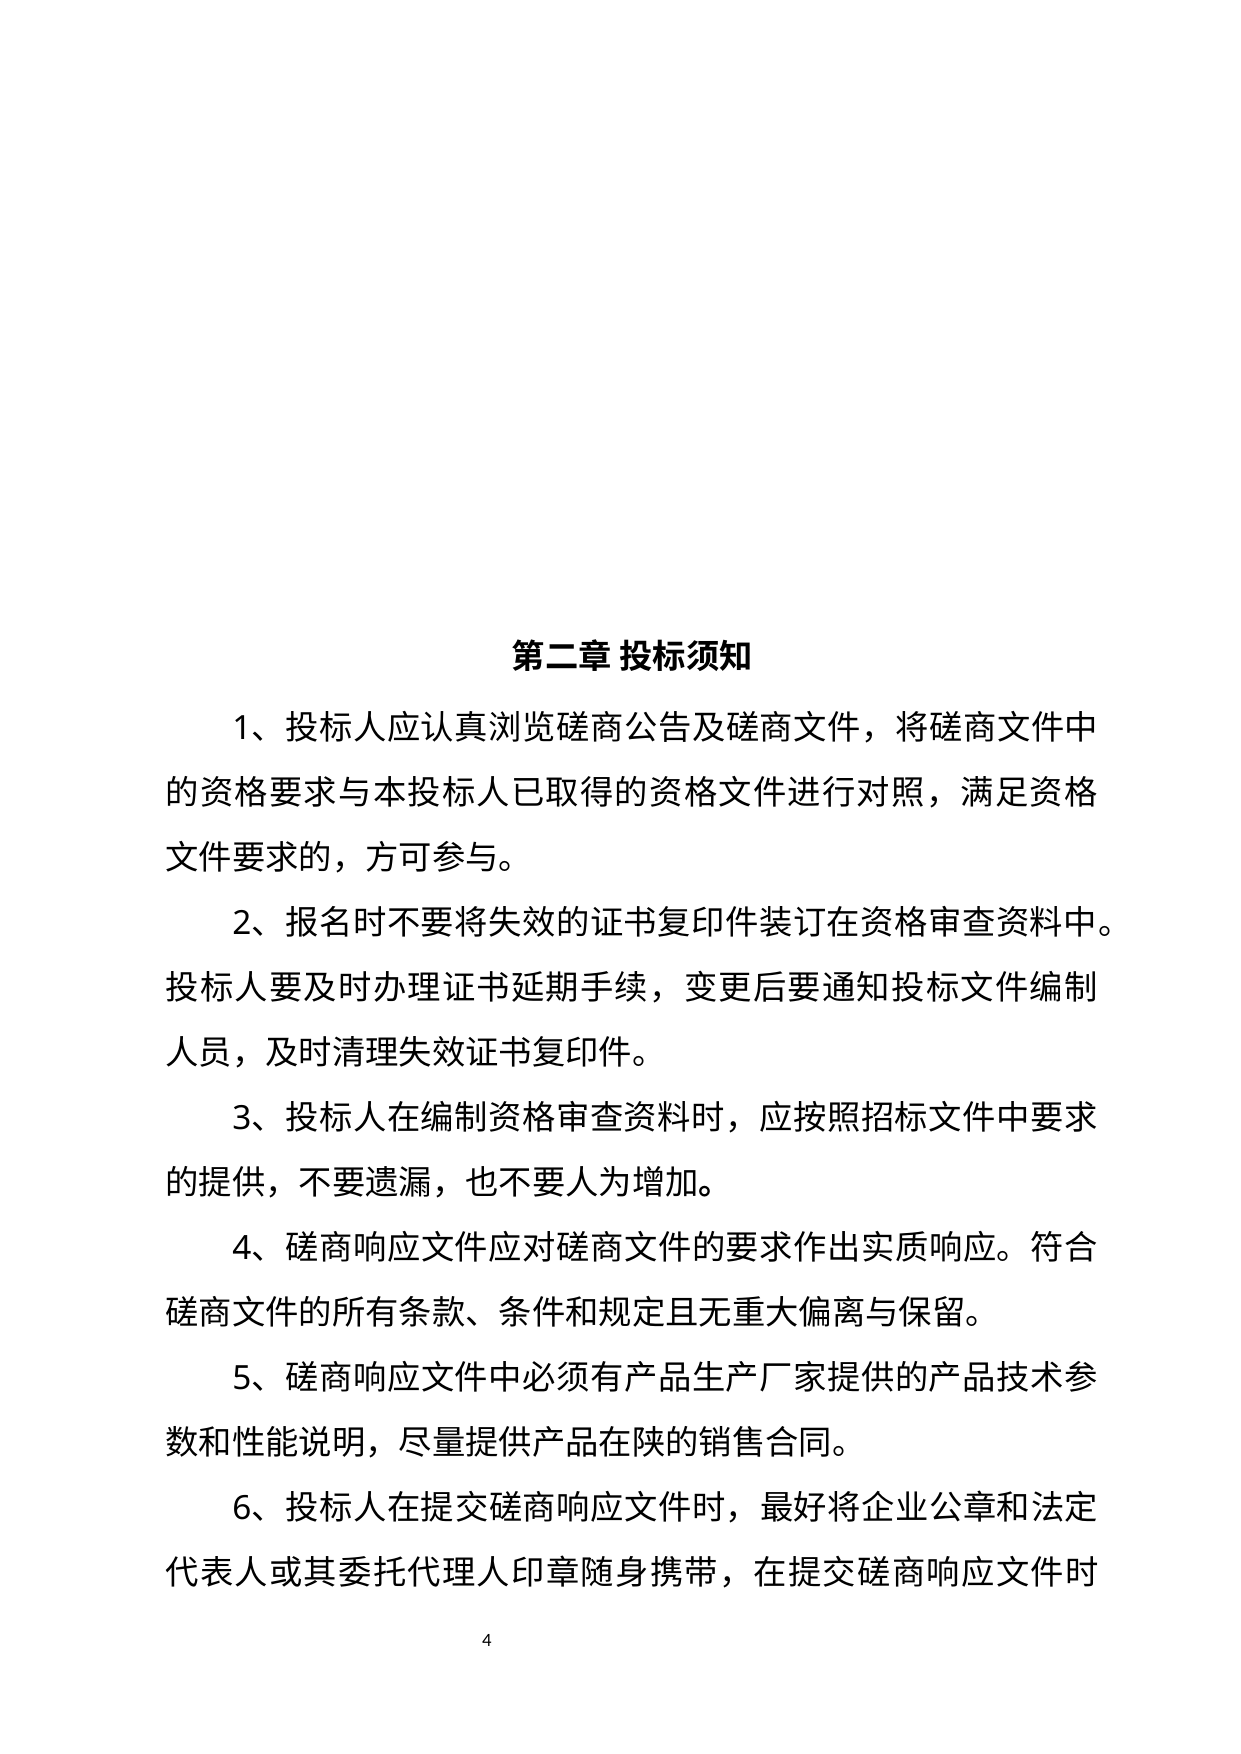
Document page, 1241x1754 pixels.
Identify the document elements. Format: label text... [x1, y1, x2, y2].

text 3、投标人在编制资格审查资料时，应按照招标文件中要求的提供，不要遗漏，也不要人为增加。 [165, 1082, 1098, 1212]
title 第二章 投标须知 [165, 621, 1098, 686]
text 1、投标人应认真浏览磋商公告及磋商文件，将磋商文件中的资格要求与本投标人已取得的资格文件进行对照，满足资格文件要求的，方可参与。 [165, 692, 1098, 887]
text 4、磋商响应文件应对磋商文件的要求作出实质响应。符合磋商文件的所有条款、条件和规定且无重大偏离与保留。 [165, 1212, 1098, 1342]
text 2、报名时不要将失效的证书复印件装订在资格审查资料中。投标人要及时办理证书延期手续，变更后要通知投标文件编制人员，及时清理失效证书复印件。 [165, 887, 1098, 1082]
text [165, 1472, 1098, 1602]
text 5、磋商响应文件中必须有产品生产厂家提供的产品技术参数和性能说明，尽量提供产品在陕的销售合同。 [165, 1342, 1098, 1472]
